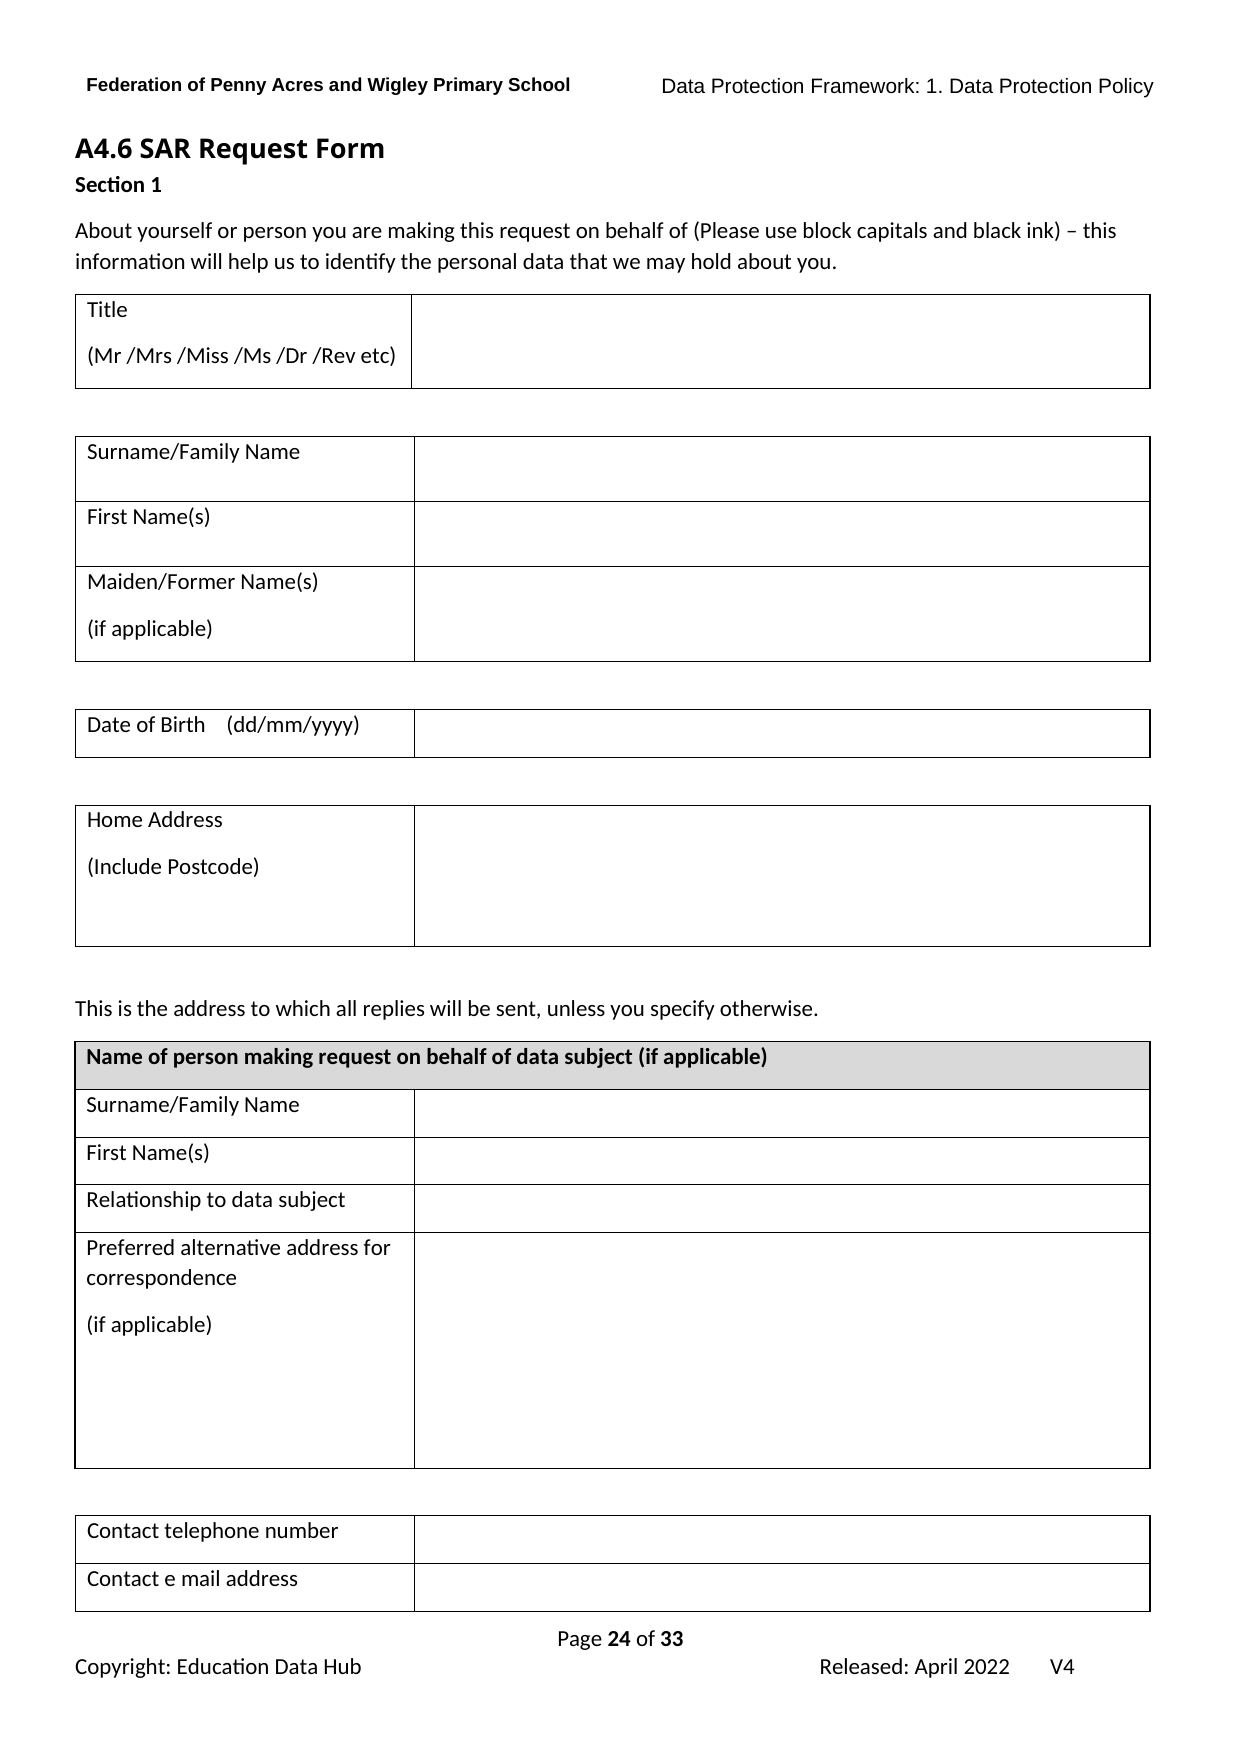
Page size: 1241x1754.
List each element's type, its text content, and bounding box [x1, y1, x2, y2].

table_cell First Name(s) [76, 1138, 414, 1184]
table_cell [415, 502, 1149, 566]
text This is the address to which all replies will be sent, unless you specify otherwise. [75, 994, 1165, 1022]
table_cell [415, 567, 1149, 661]
table_cell Contact e mail address [76, 1564, 414, 1611]
table_cell [415, 1185, 1149, 1232]
table_header Title (Mr /Mrs /Miss /Ms /Dr /Rev etc) [76, 295, 411, 388]
table_cell Surname/Family Name [76, 1090, 414, 1137]
table_cell Maiden/Former Name(s) (if applicable) [76, 567, 414, 661]
table_header Surname/Family Name [76, 437, 414, 501]
table_cell Relationship to data subject [76, 1185, 414, 1232]
table_cell First Name(s) [76, 502, 414, 566]
text Section 1 [75, 170, 1165, 198]
table_header Home Address (Include Postcode) [76, 806, 414, 946]
table_header [415, 710, 1149, 757]
table_cell [415, 1090, 1149, 1137]
table_header Name of person making request on behalf of data subject (if applicable) [76, 1042, 1149, 1089]
table_cell Preferred alternative address for correspondence (if applicable) [76, 1233, 414, 1467]
subtitle A4.6 SAR Request Form [75, 130, 1165, 167]
table_header Date of Birth (dd/mm/yyyy) [76, 710, 414, 757]
table_header Contact telephone number [76, 1516, 414, 1563]
table_cell [415, 1138, 1149, 1184]
table_cell [415, 1233, 1149, 1467]
table_header [415, 806, 1149, 946]
table_header [412, 295, 1149, 388]
table_header [415, 437, 1149, 501]
text About yourself or person you are making this request on behalf of (Please use block capitals and black ink) – this information will help us to identify the personal data that we may hold about you. [75, 217, 1165, 275]
table_header [415, 1516, 1149, 1563]
table_cell [415, 1564, 1149, 1611]
